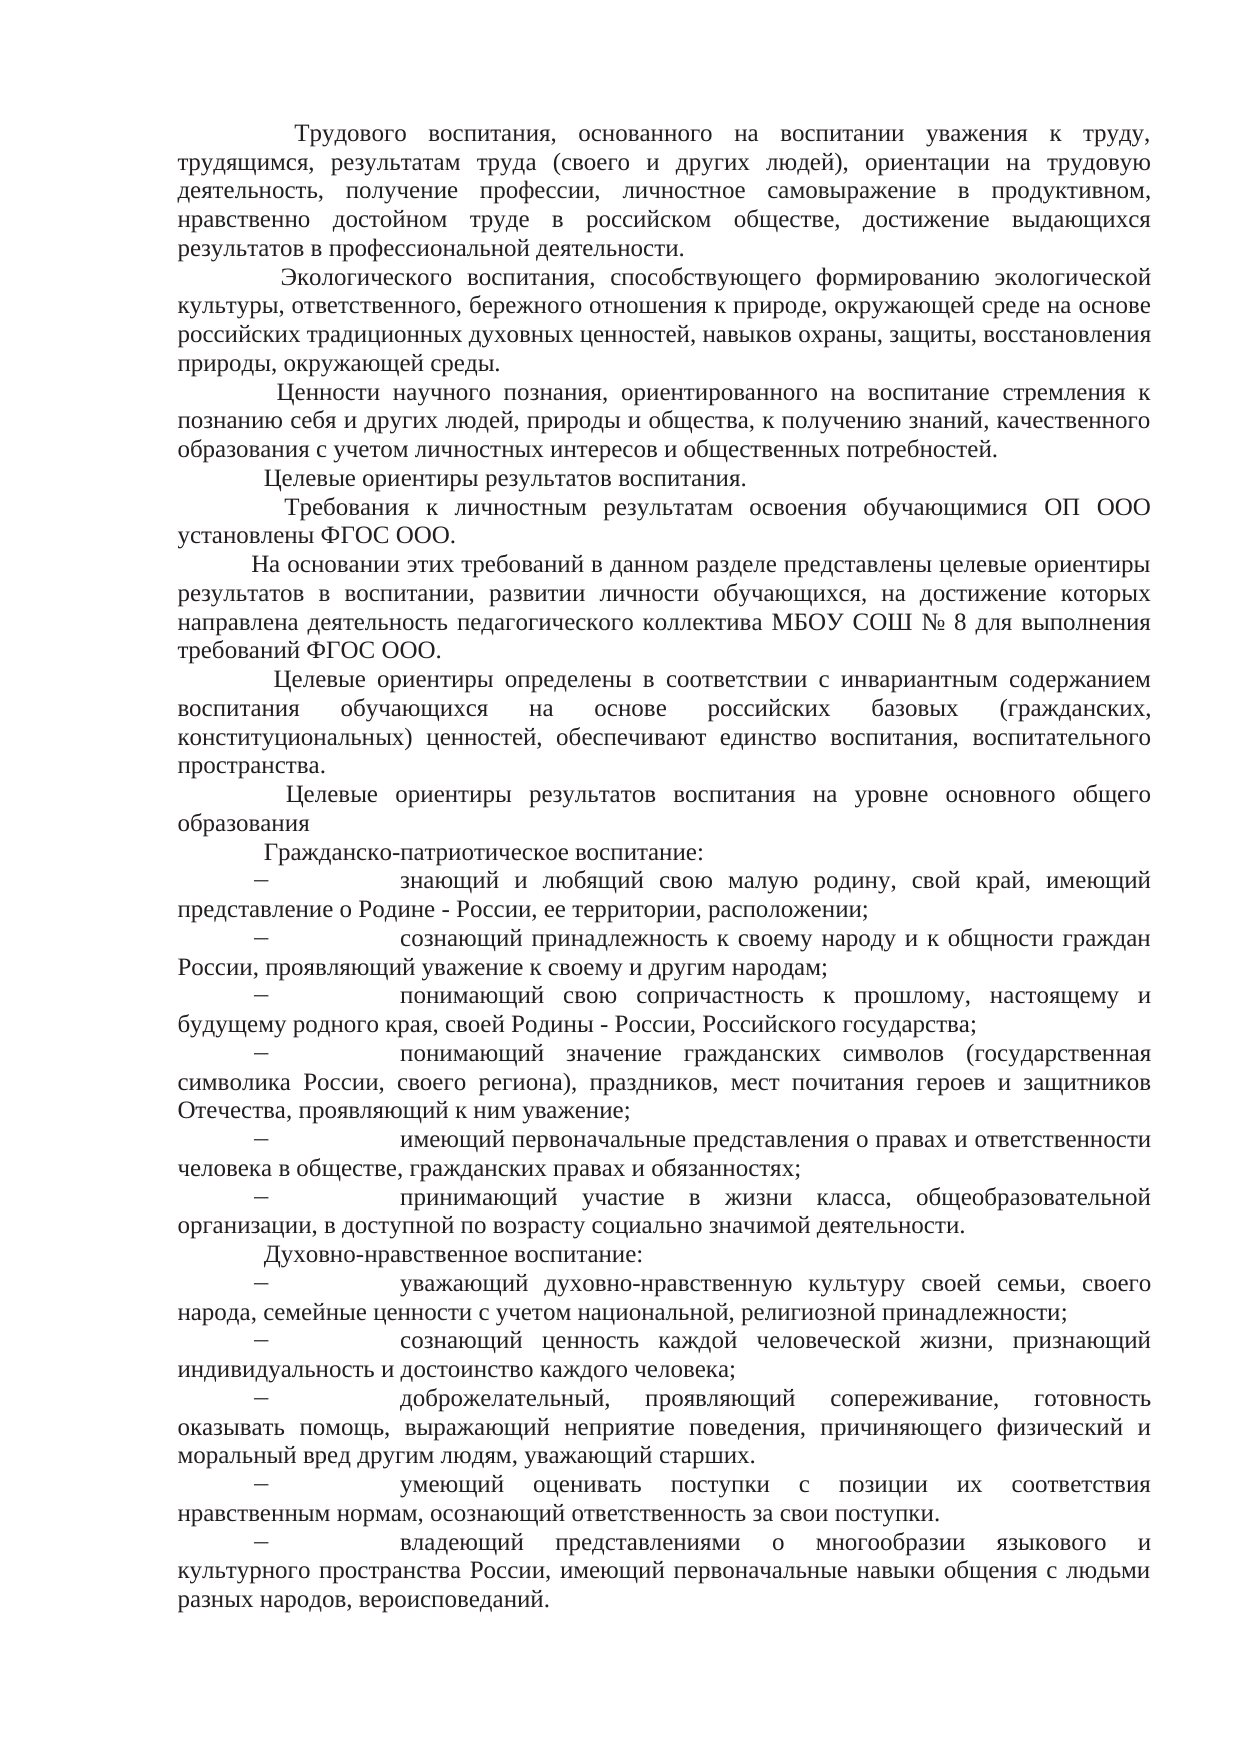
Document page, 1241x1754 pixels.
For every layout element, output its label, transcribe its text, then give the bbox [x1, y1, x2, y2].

list имеющий первоначальные представления о правах и ответственности человека в обществе, гражданских правах и обязанностях; [177, 1124, 1152, 1182]
list доброжелательный, проявляющий сопереживание, готовность оказывать помощь, выражающий неприятие поведения, причиняющего физический и моральный вред другим людям, уважающий старших. [177, 1383, 1152, 1469]
list знающий и любящий свою малую родину, свой край, имеющий представление о Родине - России, ее территории, расположении; [177, 866, 1152, 923]
list сознающий ценность каждой человеческой жизни, признающий индивидуальность и достоинство каждого человека; [177, 1326, 1152, 1383]
text Экологического воспитания, способствующего формированию экологической культуры, ответственного, бережного отношения к природе, окружающей среде на основе российских традиционных духовных ценностей, навыков охраны, защиты, восстановления природы, окружающей среды. [177, 262, 1152, 377]
text Гражданско-патриотическое воспитание: [177, 837, 1152, 866]
text Трудового воспитания, основанного на воспитании уважения к труду, трудящимся, результатам труда (своего и других людей), ориентации на трудовую деятельность, получение профессии, личностное самовыражение в продуктивном, нравственно достойном труде в российском обществе, достижение выдающихся результатов в профессиональной деятельности. [177, 118, 1152, 262]
list владеющий представлениями о многообразии языкового и культурного пространства России, имеющий первоначальные навыки общения с людьми разных народов, вероисповеданий. [177, 1527, 1152, 1613]
text Целевые ориентиры результатов воспитания. [177, 463, 1152, 492]
text Целевые ориентиры определены в соответствии с инвариантным содержанием воспитания обучающихся на основе российских базовых (гражданских, конституциональных) ценностей, обеспечивают единство воспитания, воспитательного пространства. [177, 664, 1152, 779]
list умеющий оценивать поступки с позиции их соответствия нравственным нормам, осознающий ответственность за свои поступки. [177, 1469, 1152, 1527]
list сознающий принадлежность к своему народу и к общности граждан России, проявляющий уважение к своему и другим народам; [177, 923, 1152, 981]
list понимающий свою сопричастность к прошлому, настоящему и будущему родного края, своей Родины - России, Российского государства; [177, 981, 1152, 1038]
list понимающий значение гражданских символов (государственная символика России, своего региона), праздников, мест почитания героев и защитников Отечества, проявляющий к ним уважение; [177, 1038, 1152, 1124]
text Ценности научного познания, ориентированного на воспитание стремления к познанию себя и других людей, природы и общества, к получению знаний, качественного образования с учетом личностных интересов и общественных потребностей. [177, 377, 1152, 463]
text На основании этих требований в данном разделе представлены целевые ориентиры результатов в воспитании, развитии личности обучающихся, на достижение которых направлена деятельность педагогического коллектива МБОУ СОШ № 8 для выполнения требований ФГОС ООО. [177, 549, 1152, 664]
list принимающий участие в жизни класса, общеобразовательной организации, в доступной по возрасту социально значимой деятельности. [177, 1182, 1152, 1239]
text Духовно-нравственное воспитание: [177, 1239, 1152, 1268]
text Целевые ориентиры результатов воспитания на уровне основного общего образования [177, 779, 1152, 837]
text Требования к личностным результатам освоения обучающимися ОП ООО установлены ФГОС ООО. [177, 492, 1152, 549]
list уважающий духовно-нравственную культуру своей семьи, своего народа, семейные ценности с учетом национальной, религиозной принадлежности; [177, 1268, 1152, 1326]
